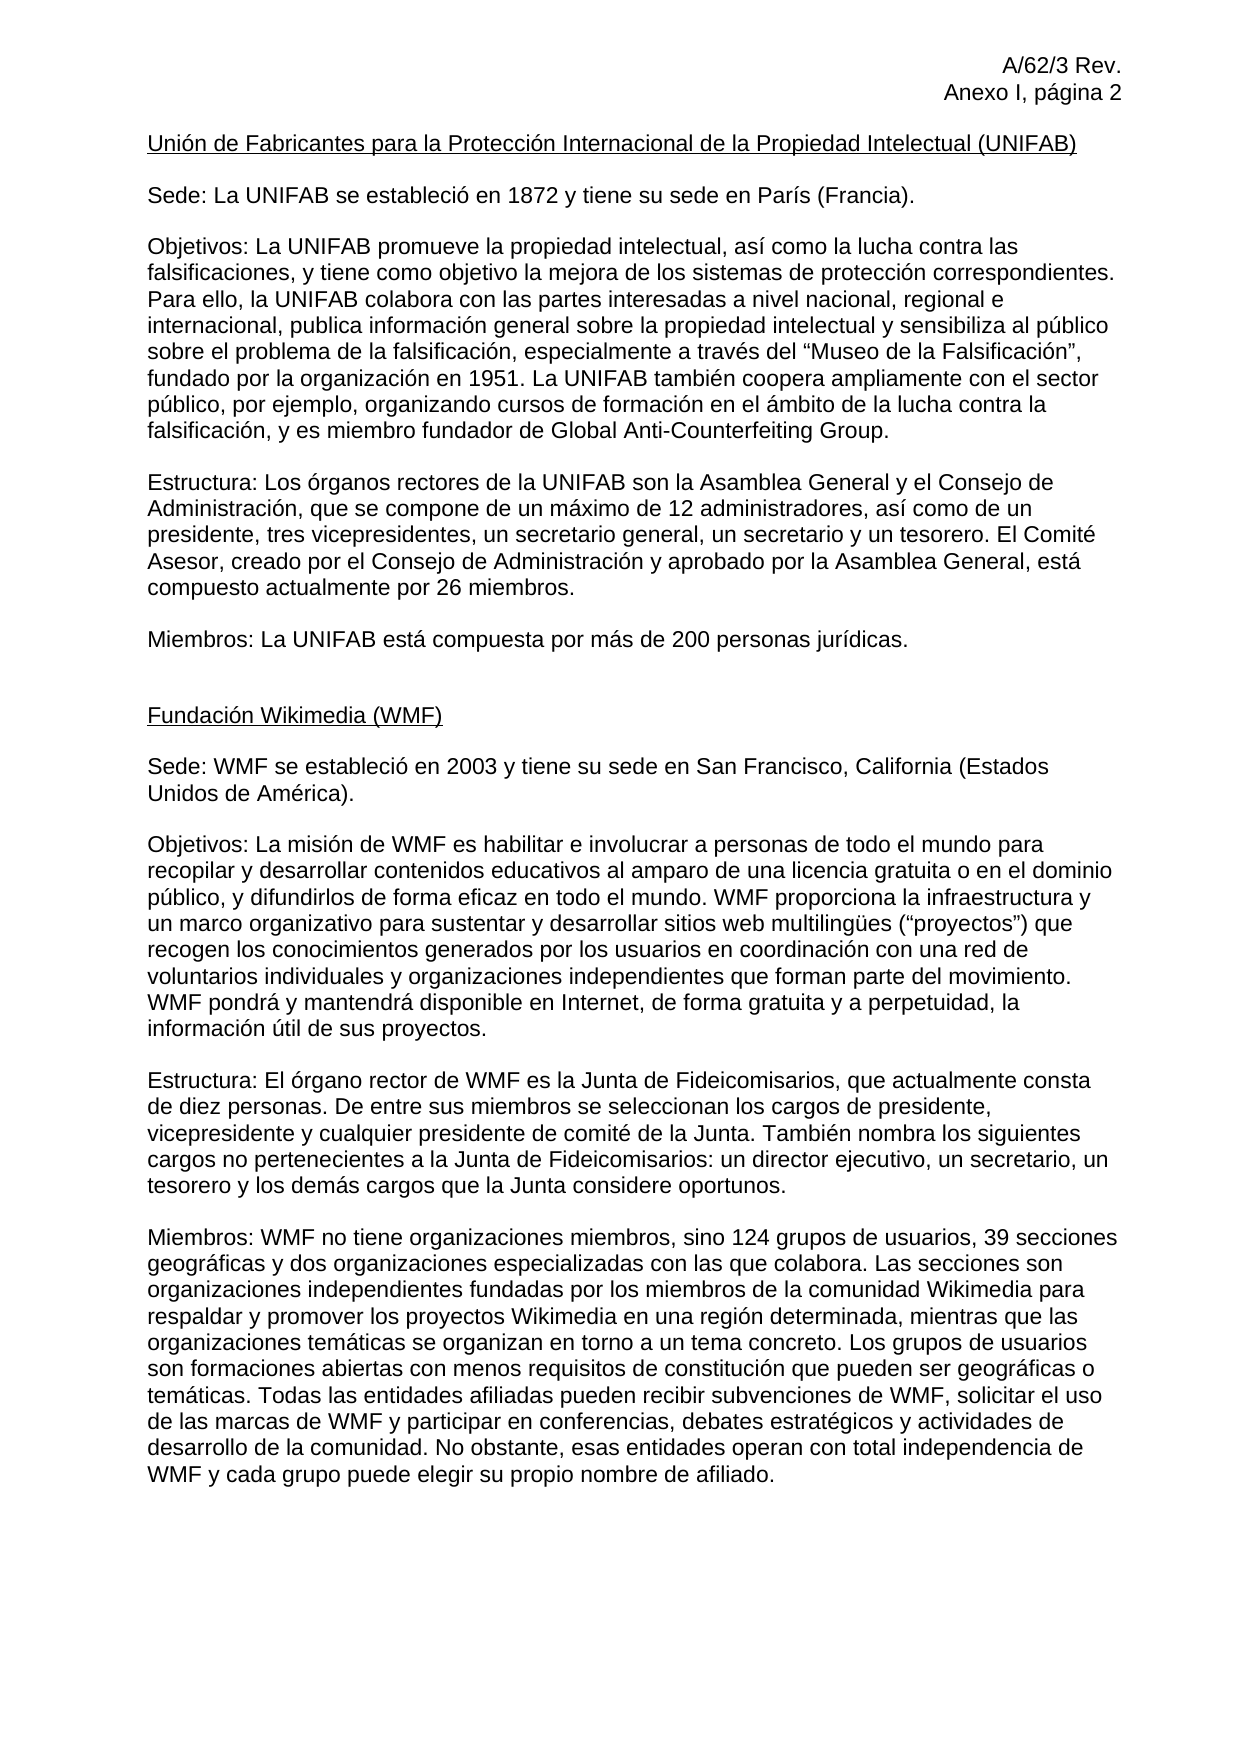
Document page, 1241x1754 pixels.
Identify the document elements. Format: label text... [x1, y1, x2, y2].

text Objetivos: La misión de WMF es habilitar e involucrar a personas de todo el mundo para recopilar y desarrollar contenidos educativos al amparo de una licencia gratuita o en el dominio público, y difundirlos de forma eficaz en todo el mundo. WMF proporciona la infraestructura y un marco organizativo para sustentar y desarrollar sitios web multilingües (“proyectos”) que recogen los conocimientos generados por los usuarios en coordinación con una red de voluntarios individuales y organizaciones independientes que forman parte del movimiento. WMF pondrá y mantendrá disponible en Internet, de forma gratuita y a perpetuidad, la información útil de sus proyectos. [147, 831, 1122, 1042]
text Miembros: WMF no tiene organizaciones miembros, sino 124 grupos de usuarios, 39 secciones geográficas y dos organizaciones especializadas con las que colabora. Las secciones son organizaciones independientes fundadas por los miembros de la comunidad Wikimedia para respaldar y promover los proyectos Wikimedia en una región determinada, mientras que las organizaciones temáticas se organizan en torno a un tema concreto. Los grupos de usuarios son formaciones abiertas con menos requisitos de constitución que pueden ser geográficas o temáticas. Todas las entidades afiliadas pueden recibir subvenciones de WMF, solicitar el uso de las marcas de WMF y participar en conferencias, debates estratégicos y actividades de desarrollo de la comunidad. No obstante, esas entidades operan con total independencia de WMF y cada grupo puede elegir su propio nombre de afiliado. [147, 1223, 1122, 1487]
text Estructura: El órgano rector de WMF es la Junta de Fideicomisarios, que actualmente consta de diez personas. De entre sus miembros se seleccionan los cargos de presidente, vicepresidente y cualquier presidente de comité de la Junta. También nombra los siguientes cargos no pertenecientes a la Junta de Fideicomisarios: un director ejecutivo, un secretario, un tesorero y los demás cargos que la Junta considere oportunos. [147, 1067, 1122, 1198]
text Sede: La UNIFAB se estableció en 1872 y tiene su sede en París (Francia). [147, 182, 1122, 208]
subtitle Unión de Fabricantes para la Protección Internacional de la Propiedad Intelectual (UNIFAB) [147, 130, 1122, 157]
text Sede: WMF se estableció en 2003 y tiene su sede en San Francisco, California (Estados Unidos de América). [147, 753, 1122, 806]
text Estructura: Los órganos rectores de la UNIFAB son la Asamblea General y el Consejo de Administración, que se compone de un máximo de 12 administradores, así como de un presidente, tres vicepresidentes, un secretario general, un secretario y un tesorero. El Comité Asesor, creado por el Consejo de Administración y aprobado por la Asamblea General, está compuesto actualmente por 26 miembros. [147, 469, 1122, 601]
text Objetivos: La UNIFAB promueve la propiedad intelectual, así como la lucha contra las falsificaciones, y tiene como objetivo la mejora de los sistemas de protección correspondientes. Para ello, la UNIFAB colabora con las partes interesadas a nivel nacional, regional e internacional, publica información general sobre la propiedad intelectual y sensibiliza al público sobre el problema de la falsificación, especialmente a través del “Museo de la Falsificación”, fundado por la organización en 1951. La UNIFAB también coopera ampliamente con el sector público, por ejemplo, organizando cursos de formación en el ámbito de la lucha contra la falsificación, y es miembro fundador de Global Anti-Counterfeiting Group. [147, 233, 1122, 444]
text Miembros: La UNIFAB está compuesta por más de 200 personas jurídicas. [147, 626, 1122, 652]
subtitle Fundación Wikimedia (WMF) [147, 702, 1122, 728]
